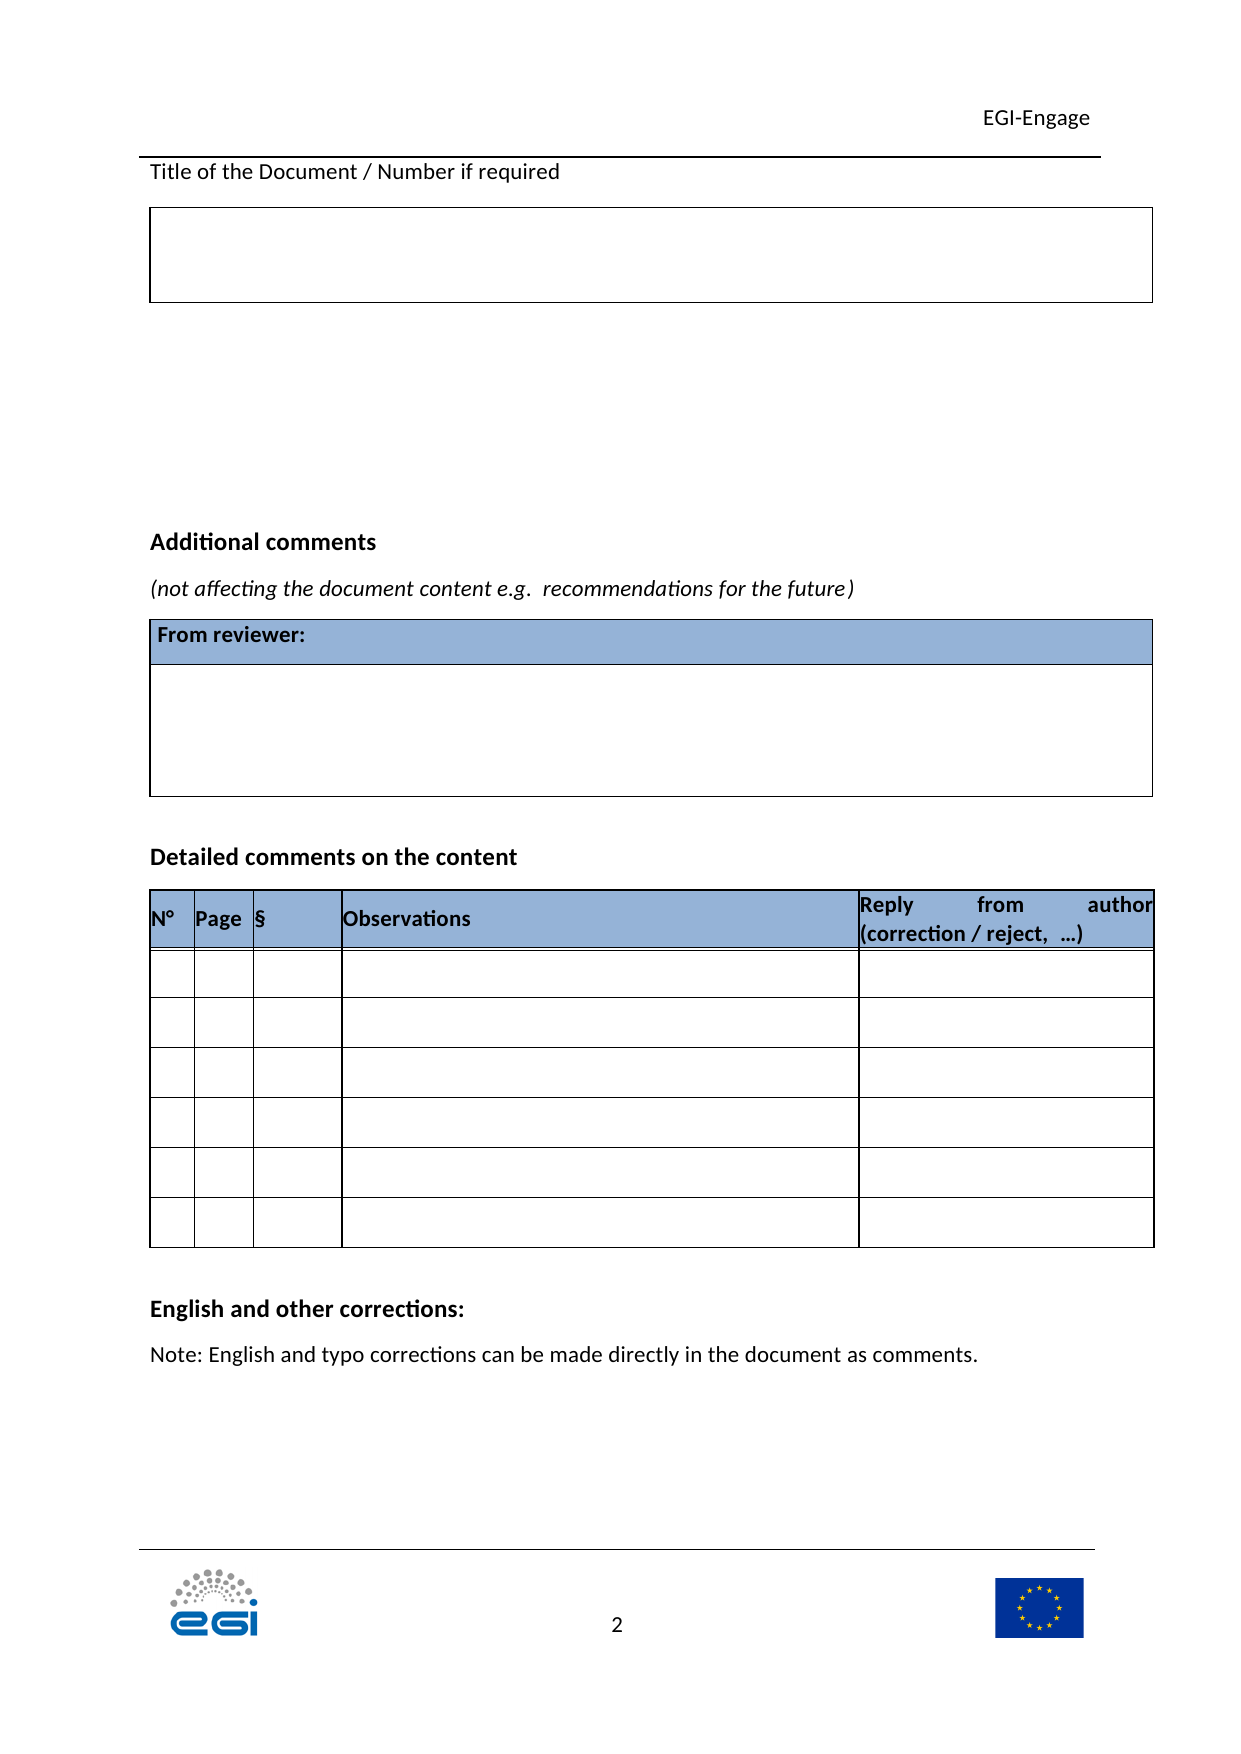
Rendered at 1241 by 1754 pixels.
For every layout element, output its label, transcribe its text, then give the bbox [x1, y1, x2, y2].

table_cell [195, 1048, 253, 1097]
table_cell [151, 1148, 194, 1197]
text Detailed comments on the content [150, 842, 1090, 872]
table_cell [860, 1048, 1153, 1097]
table_cell [195, 1098, 253, 1147]
table_cell [195, 1148, 253, 1197]
table_header Observations [343, 891, 858, 947]
table_cell [254, 1148, 341, 1197]
table_cell [195, 998, 253, 1047]
picture [995, 1578, 1084, 1638]
table_cell [343, 1198, 858, 1247]
table_cell [860, 998, 1153, 1047]
table_cell [254, 1048, 341, 1097]
text (not affecting the document content e.g. recommendations for the future) [150, 574, 1090, 602]
table_cell [151, 1198, 194, 1247]
table_header From reviewer: [151, 620, 1152, 664]
table_cell [151, 1098, 194, 1147]
table_cell [254, 1098, 341, 1147]
text English and other corrections: [150, 1293, 1090, 1323]
table_header N° [151, 891, 194, 947]
table_cell [151, 951, 194, 997]
table_cell [254, 951, 341, 997]
table_cell [151, 1048, 194, 1097]
table_cell [151, 665, 1152, 796]
table_cell [151, 998, 194, 1047]
table_cell [860, 951, 1153, 997]
table_header Reply from author (correction / reject, …) [860, 891, 1153, 947]
table_cell [343, 998, 858, 1047]
table_cell [151, 208, 1152, 302]
table_header § [254, 891, 341, 947]
table_cell [343, 1148, 858, 1197]
table_cell [860, 1148, 1153, 1197]
table_cell [860, 1198, 1153, 1247]
table_cell [343, 1098, 858, 1147]
table_cell [343, 951, 858, 997]
table_cell [195, 951, 253, 997]
table_cell [343, 1048, 858, 1097]
text Additional comments [150, 526, 1090, 557]
picture [150, 1567, 276, 1638]
table_cell [254, 998, 341, 1047]
table_header Page [195, 891, 253, 947]
table_cell [254, 1198, 341, 1247]
text Note: English and typo corrections can be made directly in the document as comments. [150, 1340, 1090, 1368]
table_cell [195, 1198, 253, 1247]
table_cell [860, 1098, 1153, 1147]
